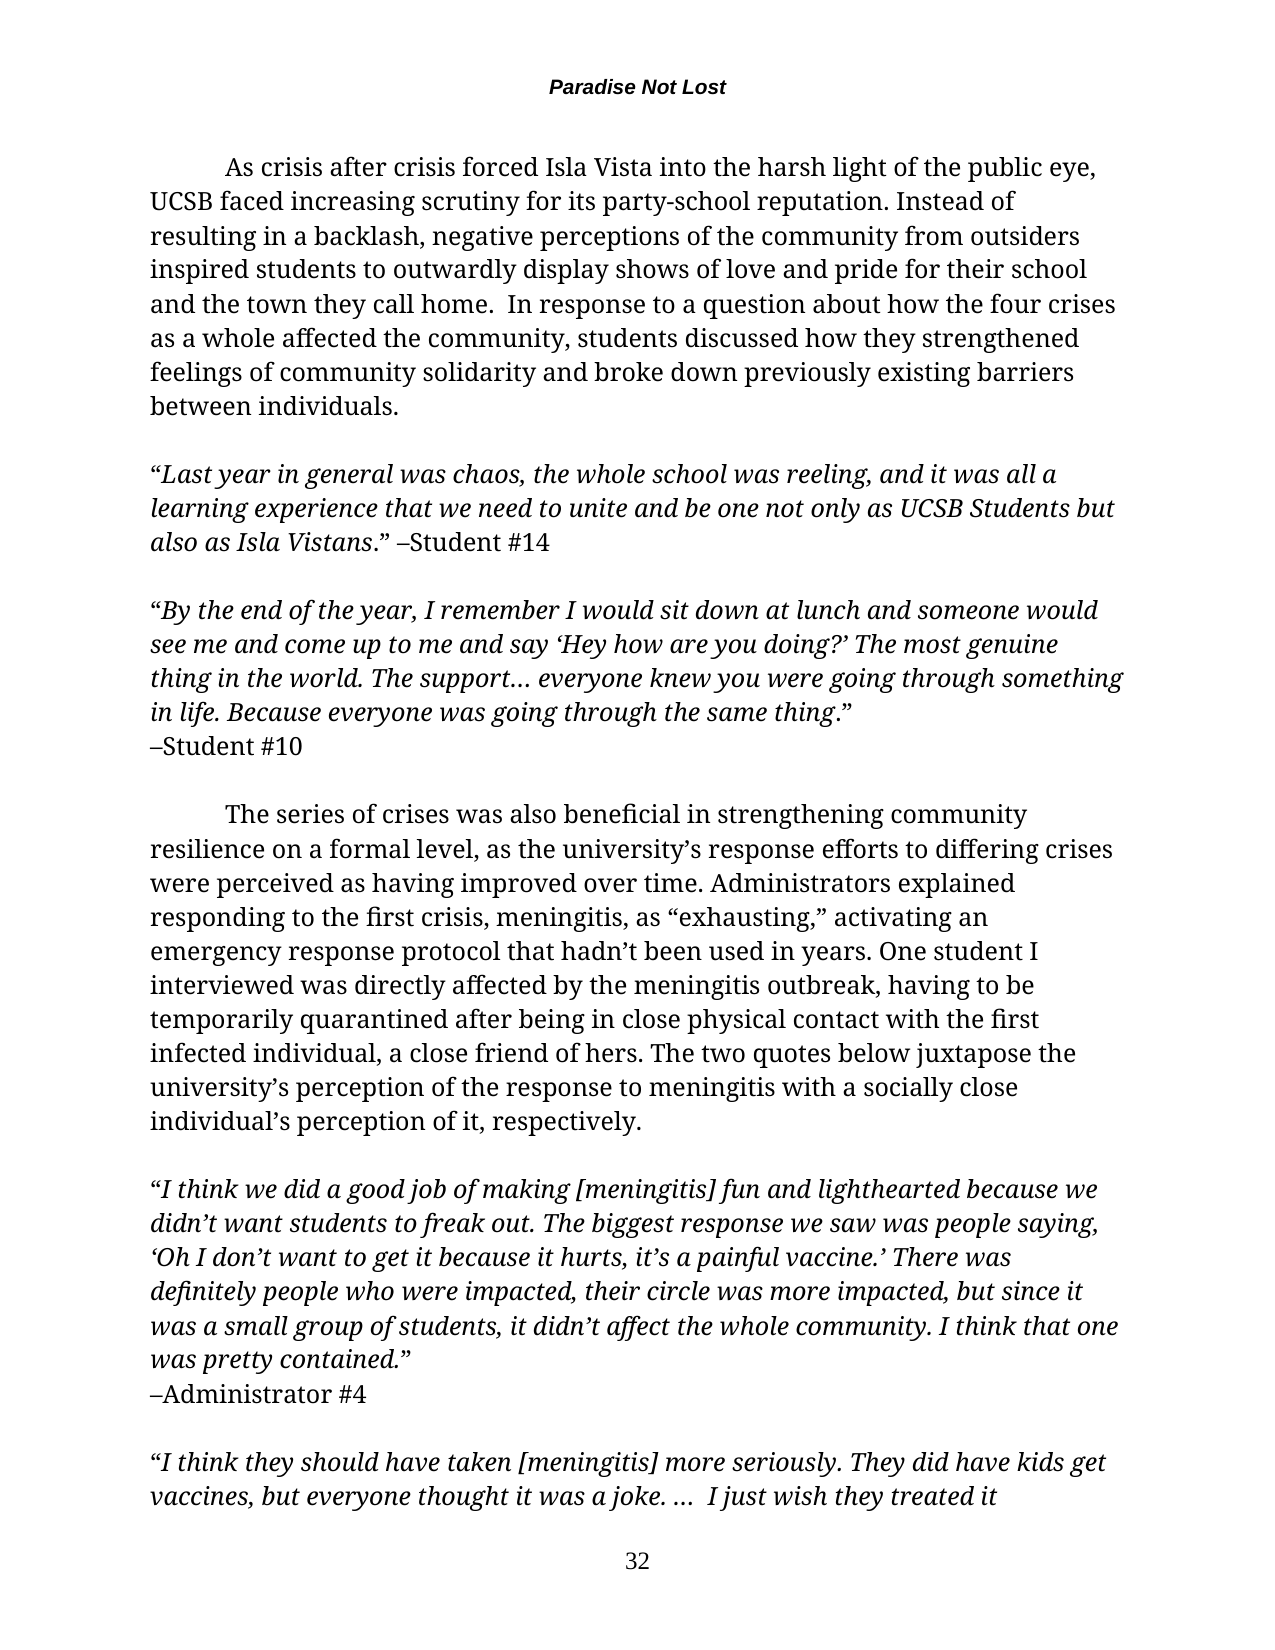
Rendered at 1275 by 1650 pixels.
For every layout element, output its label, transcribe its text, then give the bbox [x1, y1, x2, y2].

text –Administrator #4 [150, 1376, 1125, 1410]
text “I think we did a good job of making [meningitis] fun and lighthearted because we didn’t want students to freak out. The biggest response we saw was people saying, ‘Oh I don’t want to get it because it hurts, it’s a painful vaccine.’ There was definitely people who were impacted, their circle was more impacted, but since it was a small group of students, it didn’t affect the whole community. I think that one was pretty contained.” [150, 1172, 1125, 1376]
text “By the end of the year, I remember I would sit down at lunch and someone would see me and come up to me and say ‘Hey how are you doing?’ The most genuine thing in the world. The support… everyone knew you were going through something in life. Because everyone was going through the same thing.” [150, 593, 1125, 729]
text As crisis after crisis forced Isla Vista into the harsh light of the public eye, UCSB faced increasing scrutiny for its party-school reputation. Instead of resulting in a backlash, negative perceptions of the community from outsiders inspired students to outwardly display shows of love and pride for their school and the town they call home. In response to a question about how the four crises as a whole affected the community, students discussed how they strengthened feelings of community solidarity and broke down previously existing barriers between individuals. [150, 150, 1125, 422]
text The series of crises was also beneficial in strengthening community resilience on a formal level, as the university’s response efforts to differing crises were perceived as having improved over time. Administrators explained responding to the first crisis, meningitis, as “exhausting,” activating an emergency response protocol that hadn’t been used in years. One student I interviewed was directly affected by the meningitis outbreak, having to be temporarily quarantined after being in close physical contact with the first infected individual, a close friend of hers. The two quotes below juxtapose the university’s perception of the response to meningitis with a socially close individual’s perception of it, respectively. [150, 797, 1125, 1138]
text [150, 1444, 1125, 1512]
text “Last year in general was chaos, the whole school was reeling, and it was all a learning experience that we need to unite and be one not only as UCSB Students but also as Isla Vistans.” –Student #14 [150, 457, 1125, 559]
text –Student #10 [150, 729, 1125, 763]
